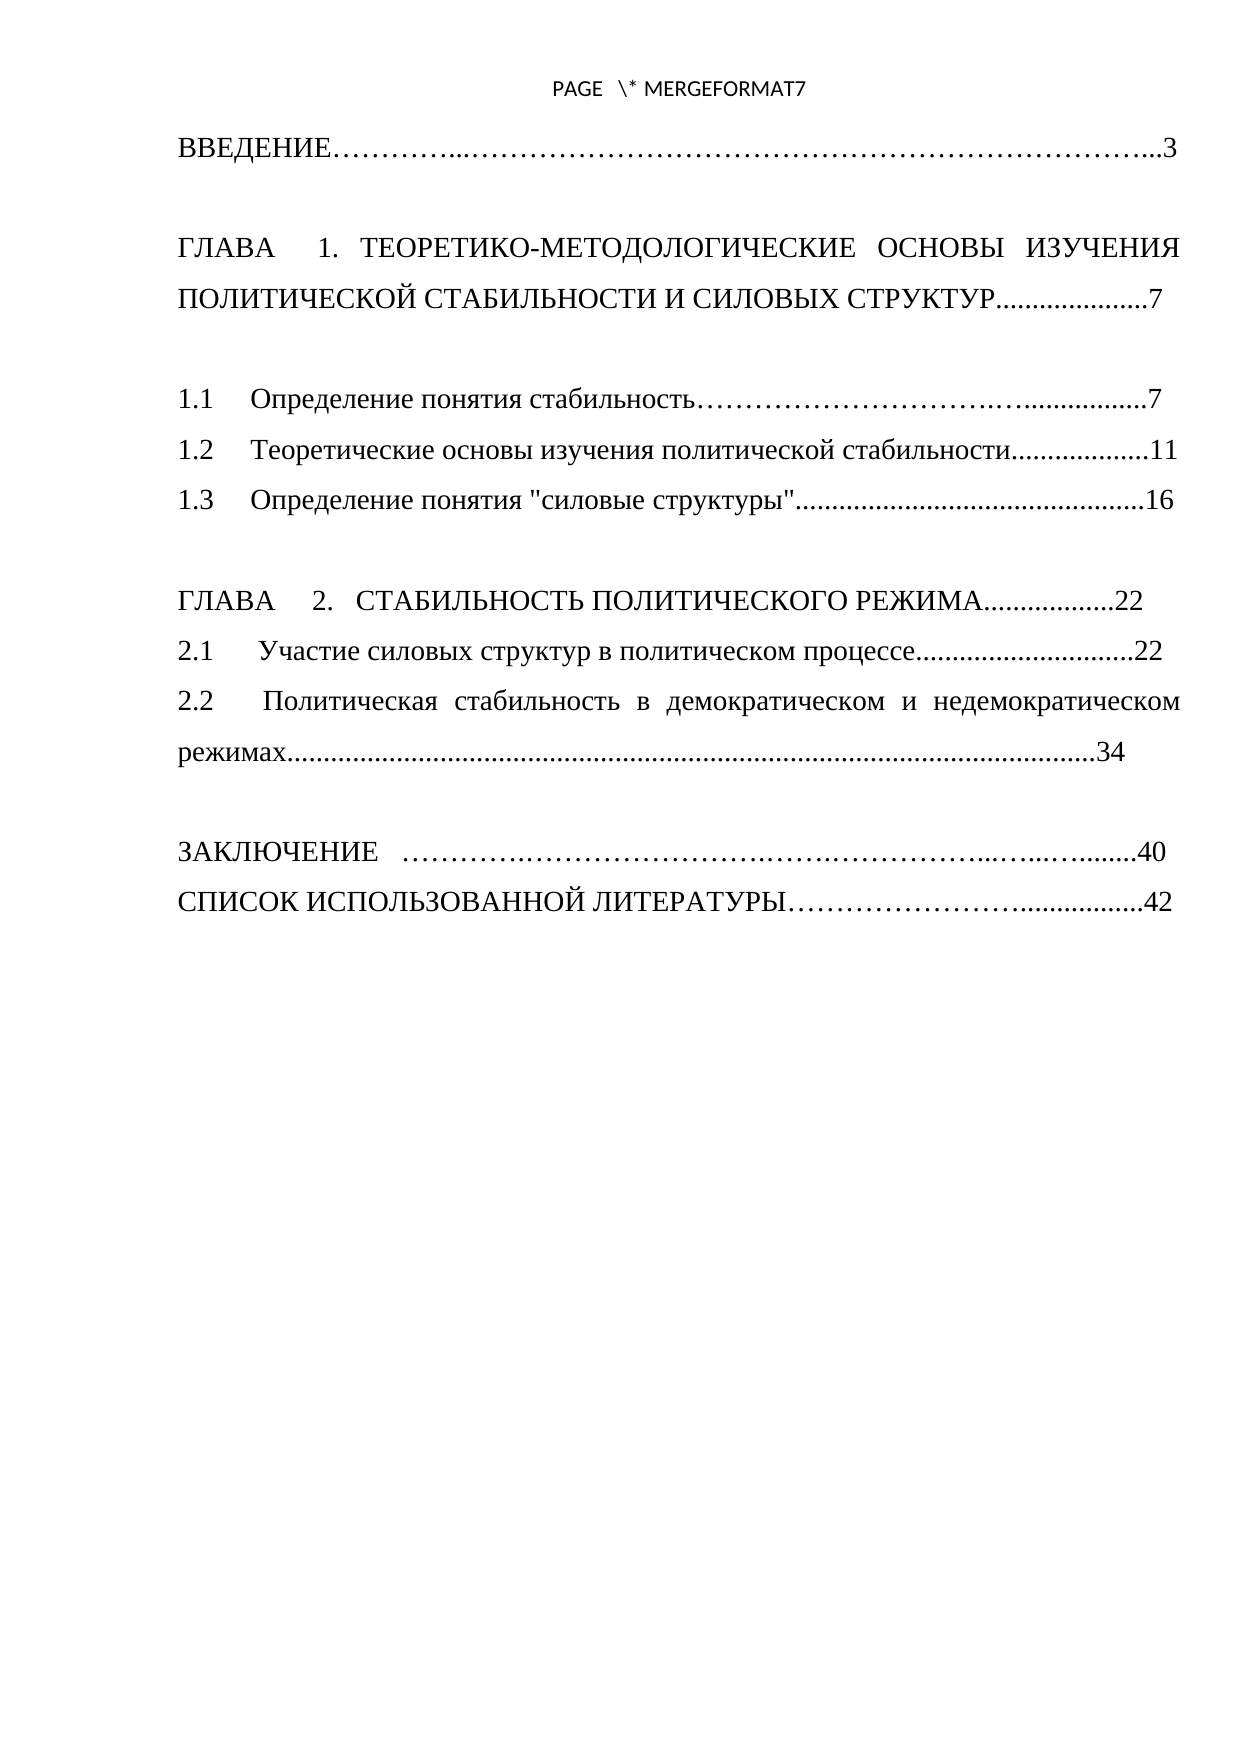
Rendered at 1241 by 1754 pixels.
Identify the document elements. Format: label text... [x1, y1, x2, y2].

text 1.1 Определение понятия стабильность………………………….….................7 [177, 381, 1181, 415]
text ЗАКЛЮЧЕНИЕ ………….…………………….…….……………...…...…........40 [177, 834, 1181, 868]
text ГЛАВА 2. СТАБИЛЬНОСТЬ ПОЛИТИЧЕСКОГО РЕЖИМА..................22 [177, 583, 1181, 616]
text 1.3 Определение понятия "силовые структуры"................................................16 [177, 482, 1181, 516]
text ГЛАВА 1. ТЕОРЕТИКО-МЕТОДОЛОГИЧЕСКИЕ ОСНОВЫ ИЗУЧЕНИЯ ПОЛИТИЧЕСКОЙ СТАБИЛЬНОСТИ И СИЛОВЫХ СТРУКТУР.....................7 [177, 231, 1181, 314]
text 2.1 Участие силовых структур в политическом процессе..............................22 [177, 633, 1181, 667]
text 1.2 Теоретические основы изучения политической стабильности...................11 [177, 432, 1181, 465]
text 2.2 Политическая стабильность в демократическом и недемократическом режимах...............................................................................................................34 [177, 683, 1181, 767]
text СПИСОК ИСПОЛЬЗОВАННОЙ ЛИТЕРАТУРЫ…………………….................42 [177, 884, 1181, 918]
text ВВЕДЕНИЕ…………...……………………………………………………………...3 [177, 130, 1181, 163]
